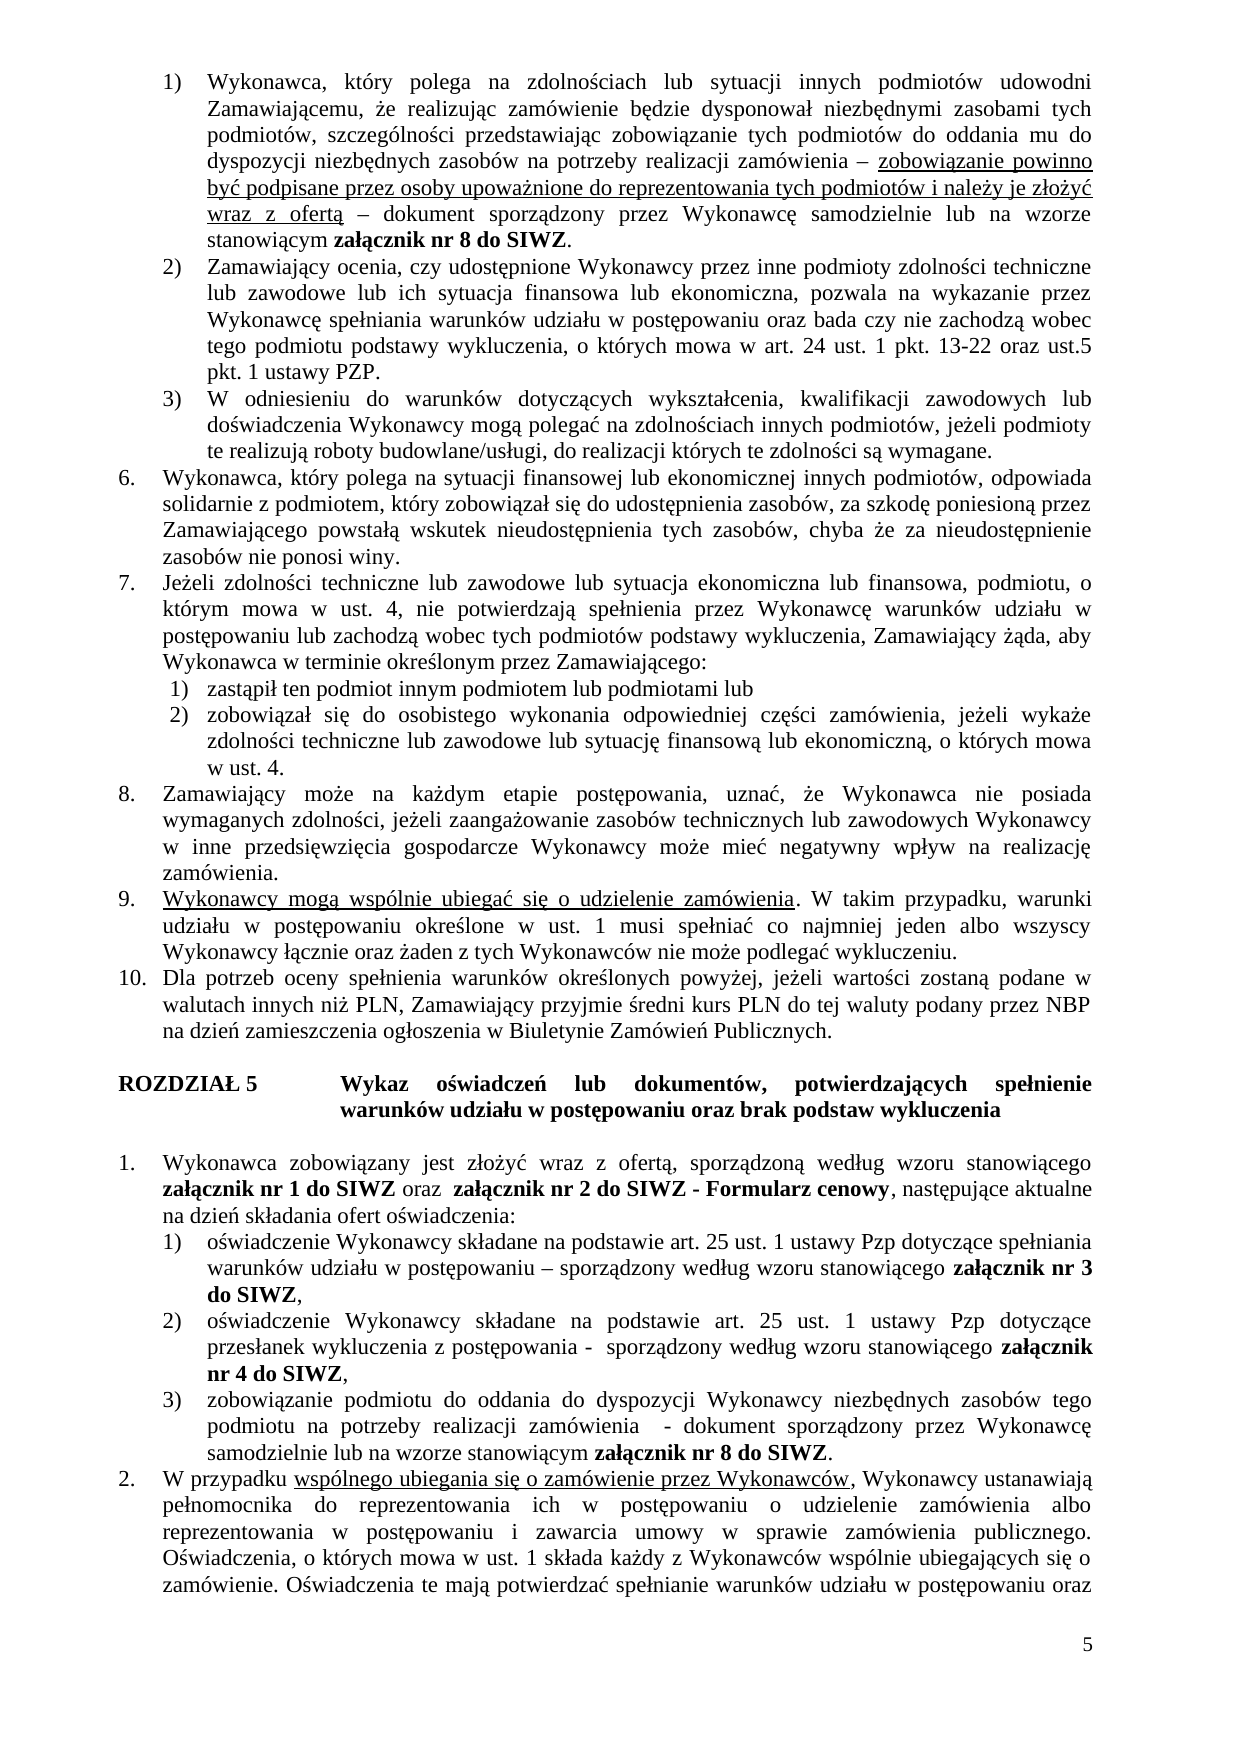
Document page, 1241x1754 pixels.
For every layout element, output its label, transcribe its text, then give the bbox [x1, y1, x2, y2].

list W odniesieniu do warunków dotyczących wykształcenia, kwalifikacji zawodowych lub doświadczenia Wykonawcy mogą polegać na zdolnościach innych podmiotów, jeżeli podmioty te realizują roboty budowlane/usługi, do realizacji których te zdolności są wymagane. [162, 385, 1093, 464]
list Dla potrzeb oceny spełnienia warunków określonych powyżej, jeżeli wartości zostaną podane w walutach innych niż PLN, Zamawiający przyjmie średni kurs PLN do tej waluty podany przez NBP na dzień zamieszczenia ogłoszenia w Biuletynie Zamówień Publicznych. [118, 964, 1093, 1043]
subtitle ROZDZIAŁ 5 Wykaz oświadczeń lub dokumentów, potwierdzających spełnienie warunków udziału w postępowaniu oraz brak podstaw wykluczenia [118, 1070, 1093, 1123]
list oświadczenie Wykonawcy składane na podstawie art. 25 ust. 1 ustawy Pzp dotyczące przesłanek wykluczenia z postępowania - sporządzony według wzoru stanowiącego załącznik nr 4 do SIWZ, [162, 1307, 1093, 1386]
list Wykonawca, który polega na sytuacji finansowej lub ekonomicznej innych podmiotów, odpowiada solidarnie z podmiotem, który zobowiązał się do udostępnienia zasobów, za szkodę poniesioną przez Zamawiającego powstałą wskutek nieudostępnienia tych zasobów, chyba że za nieudostępnienie zasobów nie ponosi winy. [118, 464, 1093, 569]
list Wykonawca zobowiązany jest złożyć wraz z ofertą, sporządzoną według wzoru stanowiącego załącznik nr 1 do SIWZ oraz załącznik nr 2 do SIWZ - Formularz cenowy, następujące aktualne na dzień składania ofert oświadczenia: [118, 1149, 1093, 1228]
list oświadczenie Wykonawcy składane na podstawie art. 25 ust. 1 ustawy Pzp dotyczące spełniania warunków udziału w postępowaniu – sporządzony według wzoru stanowiącego załącznik nr 3 do SIWZ, [162, 1228, 1093, 1307]
list zastąpił ten podmiot innym podmiotem lub podmiotami lub [169, 674, 1093, 701]
list Zamawiający może na każdym etapie postępowania, uznać, że Wykonawca nie posiada wymaganych zdolności, jeżeli zaangażowanie zasobów technicznych lub zawodowych Wykonawcy w inne przedsięwzięcia gospodarcze Wykonawcy może mieć negatywny wpływ na realizację zamówienia. [118, 780, 1093, 885]
list Jeżeli zdolności techniczne lub zawodowe lub sytuacja ekonomiczna lub finansowa, podmiotu, o którym mowa w ust. 4, nie potwierdzają spełnienia przez Wykonawcę warunków udziału w postępowaniu lub zachodzą wobec tych podmiotów podstawy wykluczenia, Zamawiający żąda, aby Wykonawca w terminie określonym przez Zamawiającego: [118, 569, 1093, 674]
list zobowiązanie podmiotu do oddania do dyspozycji Wykonawcy niezbędnych zasobów tego podmiotu na potrzeby realizacji zamówienia - dokument sporządzony przez Wykonawcę samodzielnie lub na wzorze stanowiącym załącznik nr 8 do SIWZ. [162, 1386, 1093, 1465]
list Zamawiający ocenia, czy udostępnione Wykonawcy przez inne podmioty zdolności techniczne lub zawodowe lub ich sytuacja finansowa lub ekonomiczna, pozwala na wykazanie przez Wykonawcę spełniania warunków udziału w postępowaniu oraz bada czy nie zachodzą wobec tego podmiotu podstawy wykluczenia, o których mowa w art. 24 ust. 1 pkt. 13-22 oraz ust.5 pkt. 1 ustawy PZP. [162, 253, 1093, 385]
list Wykonawca, który polega na zdolnościach lub sytuacji innych podmiotów udowodni Zamawiającemu, że realizując zamówienie będzie dysponował niezbędnymi zasobami tych podmiotów, szczególności przedstawiając zobowiązanie tych podmiotów do oddania mu do dyspozycji niezbędnych zasobów na potrzeby realizacji zamówienia – zobowiązanie powinno być podpisane przez osoby upoważnione do reprezentowania tych podmiotów i należy je złożyć wraz z ofertą – dokument sporządzony przez Wykonawcę samodzielnie lub na wzorze stanowiącym załącznik nr 8 do SIWZ. [162, 68, 1093, 253]
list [118, 1465, 1093, 1597]
list Wykonawcy mogą wspólnie ubiegać się o udzielenie zamówienia. W takim przypadku, warunki udziału w postępowaniu określone w ust. 1 musi spełniać co najmniej jeden albo wszyscy Wykonawcy łącznie oraz żaden z tych Wykonawców nie może podlegać wykluczeniu. [118, 885, 1093, 964]
list zobowiązał się do osobistego wykonania odpowiedniej części zamówienia, jeżeli wykaże zdolności techniczne lub zawodowe lub sytuację finansową lub ekonomiczną, o których mowa w ust. 4. [169, 701, 1093, 780]
